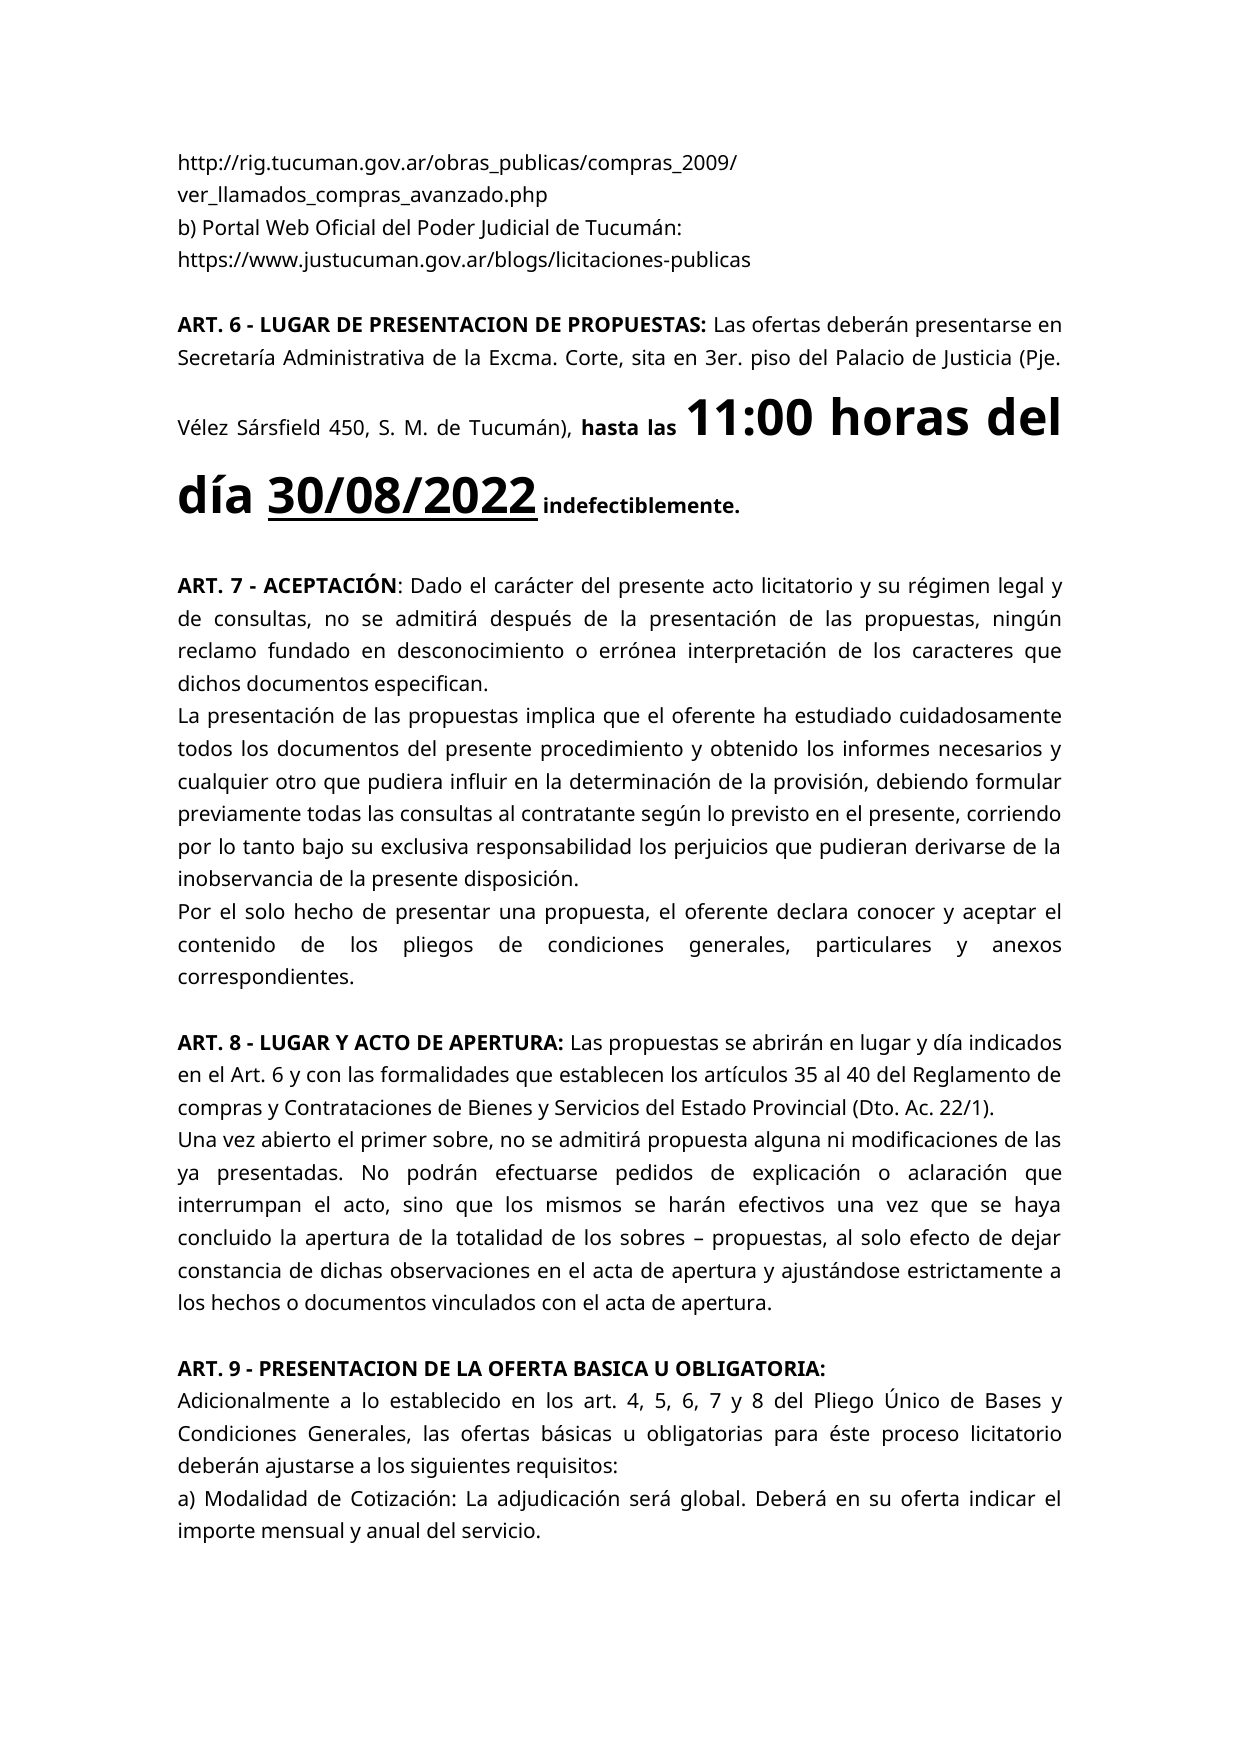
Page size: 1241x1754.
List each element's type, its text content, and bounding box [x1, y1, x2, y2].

text ART. 9 - PRESENTACION DE LA OFERTA BASICA U OBLIGATORIA: [177, 1354, 1063, 1382]
text http://rig.tucuman.gov.ar/obras_publicas/compras_2009/ver_llamados_compras_avanzado.php [177, 148, 1063, 209]
text Una vez abierto el primer sobre, no se admitirá propuesta alguna ni modificaciones de las ya presentadas. No podrán efectuarse pedidos de explicación o aclaración que interrumpan el acto, sino que los mismos se harán efectivos una vez que se haya concluido la apertura de la totalidad de los sobres – propuestas, al solo efecto de dejar constancia de dichas observaciones en el acta de apertura y ajustándose estrictamente a los hechos o documentos vinculados con el acta de apertura. [177, 1125, 1063, 1317]
text ART. 8 - LUGAR Y ACTO DE APERTURA: Las propuestas se abrirán en lugar y día indicados en el Art. 6 y con las formalidades que establecen los artículos 35 al 40 del Reglamento de compras y Contrataciones de Bienes y Servicios del Estado Provincial (Dto. Ac. 22/1). [177, 1028, 1063, 1121]
text https://www.justucuman.gov.ar/blogs/licitaciones-publicas [177, 245, 1063, 274]
text Adicionalmente a lo establecido en los art. 4, 5, 6, 7 y 8 del Pliego Único de Bases y Condiciones Generales, las ofertas básicas u obligatorias para éste proceso licitatorio deberán ajustarse a los siguientes requisitos: [177, 1386, 1063, 1480]
text a) Modalidad de Cotización: La adjudicación será global. Deberá en su oferta indicar el importe mensual y anual del servicio. [177, 1484, 1063, 1545]
text b) Portal Web Oficial del Poder Judicial de Tucumán: [177, 213, 1063, 241]
text Por el solo hecho de presentar una propuesta, el oferente declara conocer y aceptar el contenido de los pliegos de condiciones generales, particulares y anexos correspondientes. [177, 897, 1063, 991]
text ART. 6 - LUGAR DE PRESENTACION DE PROPUESTAS: Las ofertas deberán presentarse en Secretaría Administrativa de la Excma. Corte, sita en 3er. piso del Palacio de Justicia (Pje. Vélez Sársfield 450, S. M. de Tucumán), hasta las 11:00 horas del día 30/08/2022 indefectiblemente. [177, 311, 1063, 528]
text ART. 7 - ACEPTACIÓN: Dado el carácter del presente acto licitatorio y su régimen legal y de consultas, no se admitirá después de la presentación de las propuestas, ningún reclamo fundado en desconocimiento o errónea interpretación de los caracteres que dichos documentos especifican. [177, 571, 1063, 697]
text La presentación de las propuestas implica que el oferente ha estudiado cuidadosamente todos los documentos del presente procedimiento y obtenido los informes necesarios y cualquier otro que pudiera influir en la determinación de la provisión, debiendo formular previamente todas las consultas al contratante según lo previsto en el presente, corriendo por lo tanto bajo su exclusiva responsabilidad los perjuicios que pudieran derivarse de la inobservancia de la presente disposición. [177, 702, 1063, 893]
